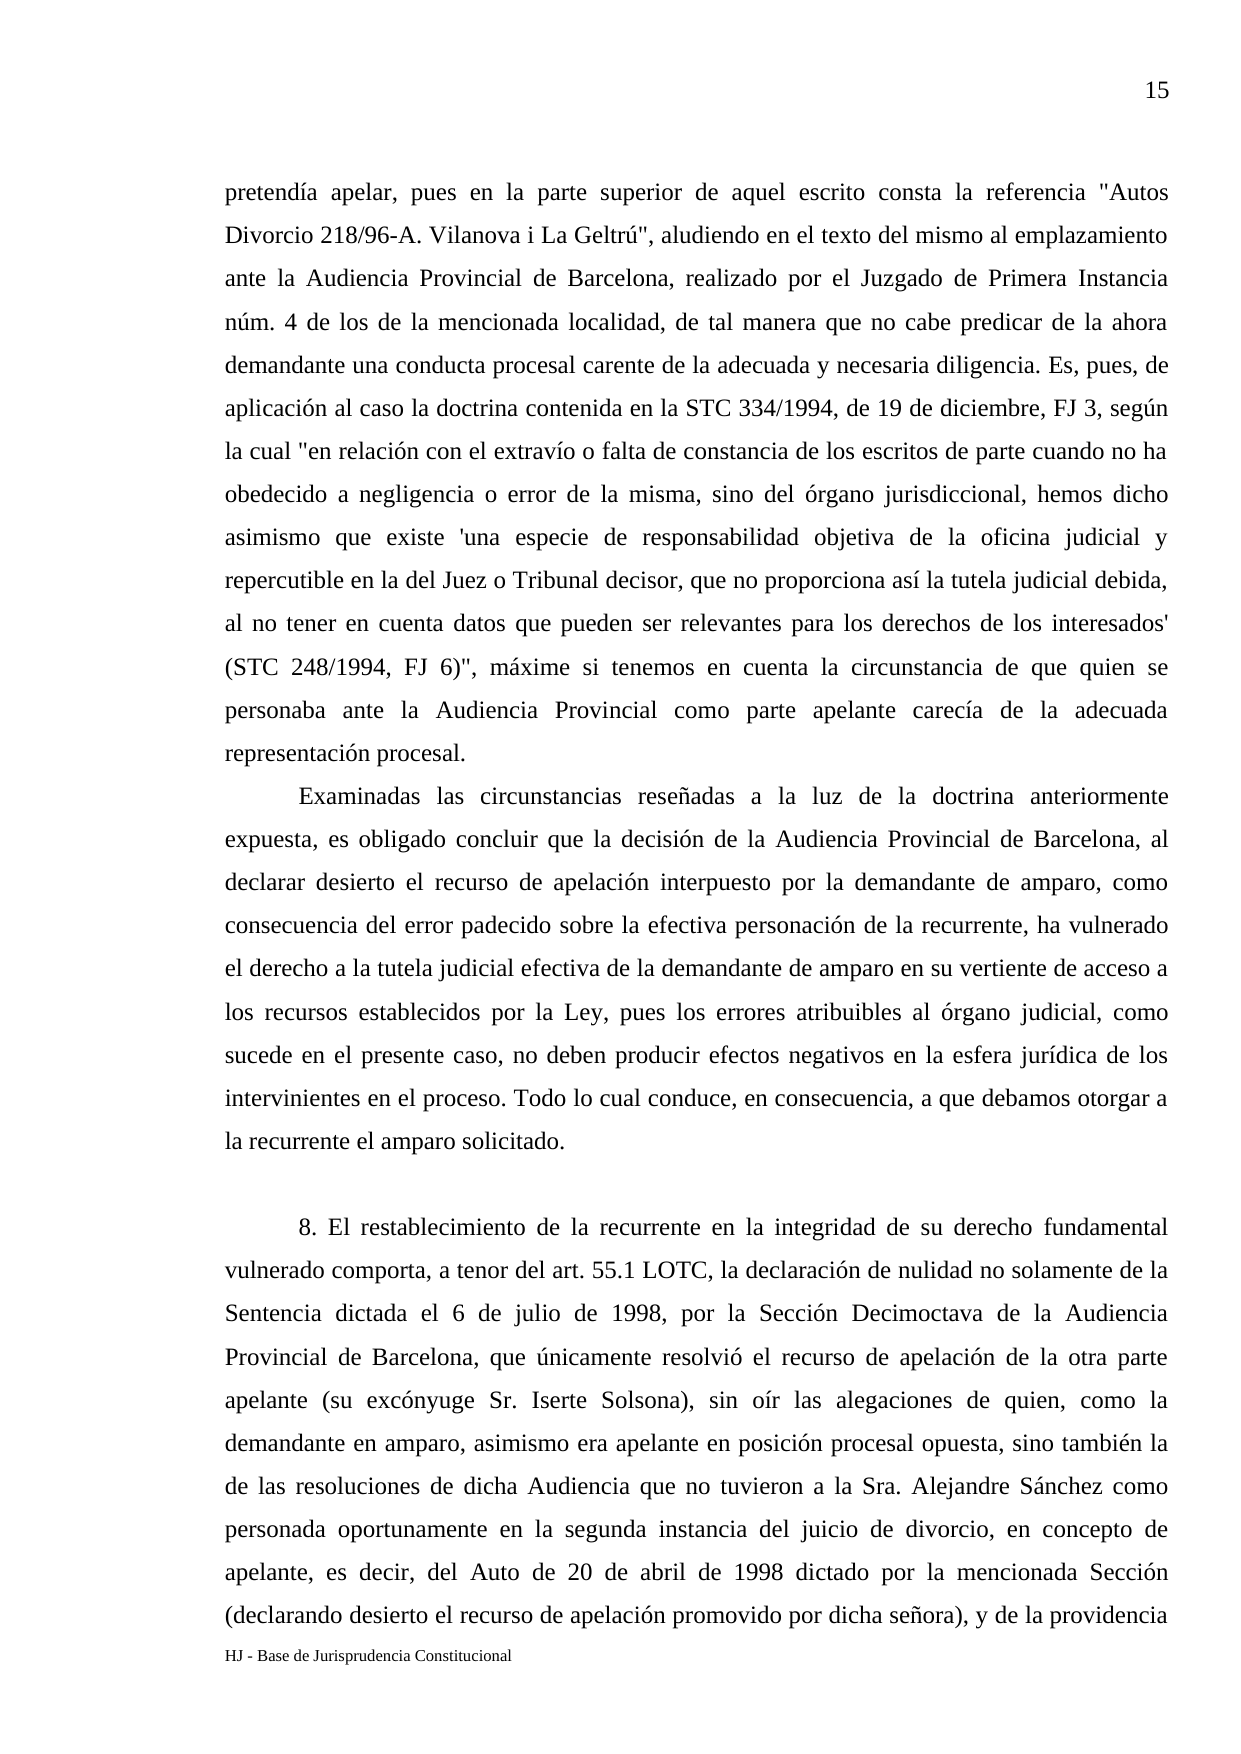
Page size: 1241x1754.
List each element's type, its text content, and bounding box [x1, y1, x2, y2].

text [224, 1212, 1169, 1629]
text Examinadas las circunstancias reseñadas a la luz de la doctrina anteriormente expuesta, es obligado concluir que la decisión de la Audiencia Provincial de Barcelona, al declarar desierto el recurso de apelación interpuesto por la demandante de amparo, como consecuencia del error padecido sobre la efectiva personación de la recurrente, ha vulnerado el derecho a la tutela judicial efectiva de la demandante de amparo en su vertiente de acceso a los recursos establecidos por la Ley, pues los errores atribuibles al órgano judicial, como sucede en el presente caso, no deben producir efectos negativos en la esfera jurídica de los intervinientes en el proceso. Todo lo cual conduce, en consecuencia, a que debamos otorgar a la recurrente el amparo solicitado. [224, 781, 1169, 1155]
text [224, 177, 1169, 767]
